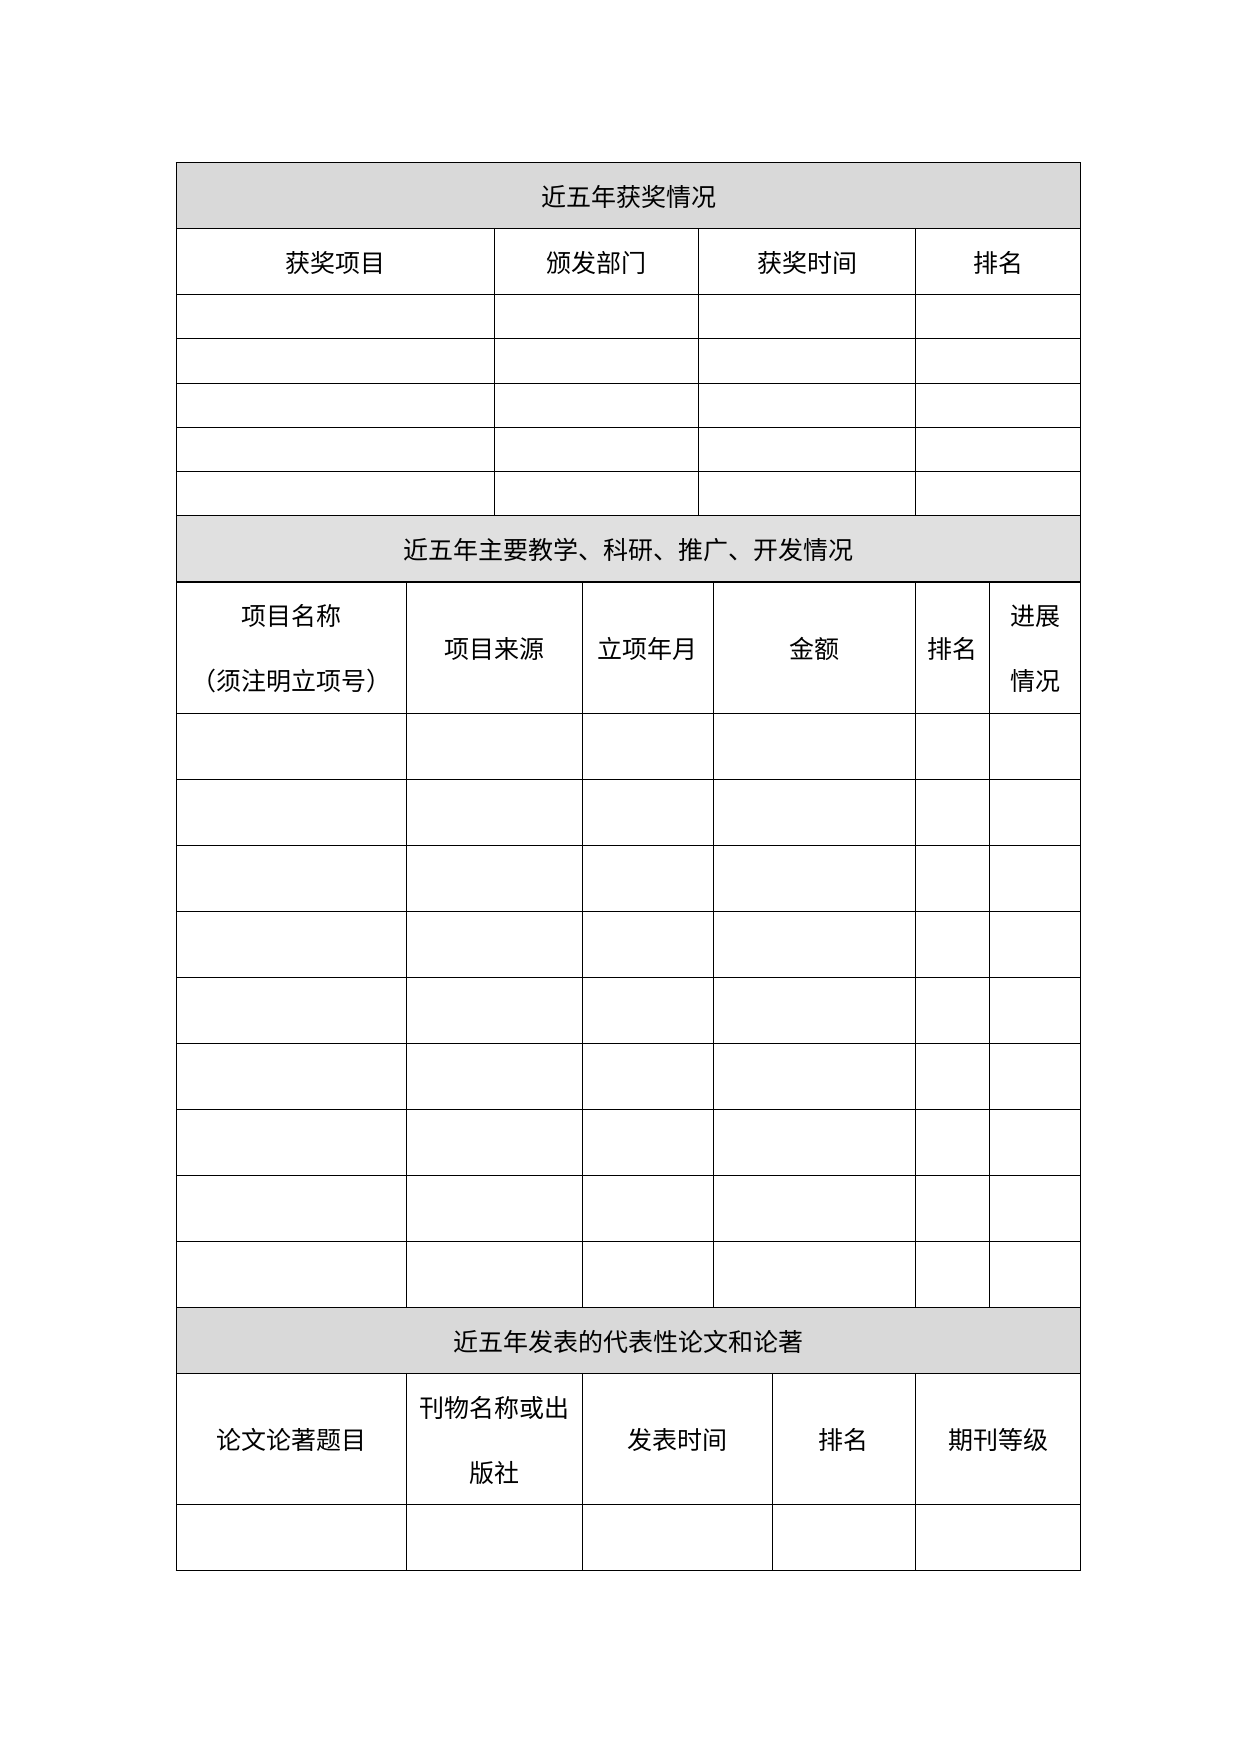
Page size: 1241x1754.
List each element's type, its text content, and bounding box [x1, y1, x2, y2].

table_cell [583, 1505, 772, 1570]
table_cell [583, 1110, 713, 1175]
table_cell [495, 428, 698, 471]
table_cell [916, 978, 989, 1043]
table_cell [714, 714, 915, 778]
table_cell 立项年月 [583, 583, 713, 712]
table_cell [990, 780, 1080, 844]
table_cell [699, 472, 915, 515]
table_cell [916, 912, 989, 977]
table_cell [714, 1110, 915, 1175]
table_cell [583, 1044, 713, 1109]
table_cell [916, 1505, 1080, 1570]
table_cell [916, 1242, 989, 1307]
table_cell 论文论著题目 [177, 1374, 406, 1504]
table_cell [916, 472, 1080, 515]
table_cell [177, 846, 406, 911]
table_cell 发表时间 [583, 1374, 772, 1504]
table_cell [177, 978, 406, 1043]
table_cell [407, 846, 582, 911]
table_cell [990, 714, 1080, 778]
table_cell [714, 846, 915, 911]
table_cell [699, 428, 915, 471]
table_cell [177, 295, 494, 338]
table_cell [177, 472, 494, 515]
table_cell [916, 1110, 989, 1175]
table_cell 颁发部门 [495, 229, 698, 294]
table_cell [407, 1505, 582, 1570]
table_cell [699, 295, 915, 338]
table_cell [177, 384, 494, 427]
table_cell [583, 912, 713, 977]
table_cell 近五年发表的代表性论文和论著 [177, 1308, 1080, 1373]
table_cell [177, 1242, 406, 1307]
table_cell [916, 339, 1080, 383]
table_cell [916, 295, 1080, 338]
table_cell 近五年主要教学、科研、推广、开发情况 [177, 516, 1080, 581]
table_cell [495, 339, 698, 383]
table_cell [583, 846, 713, 911]
table_cell [773, 1505, 915, 1570]
table_cell [583, 1176, 713, 1241]
table_cell [407, 1242, 582, 1307]
table_cell 排名 [916, 583, 989, 712]
table_cell [407, 780, 582, 844]
table_cell [583, 714, 713, 778]
table_cell [495, 472, 698, 515]
table_cell [990, 1242, 1080, 1307]
table_cell [177, 428, 494, 471]
table_cell [177, 1505, 406, 1570]
table_cell [407, 1044, 582, 1109]
table_cell [714, 1176, 915, 1241]
table_cell 获奖时间 [699, 229, 915, 294]
table_cell [177, 1110, 406, 1175]
table_cell 排名 [916, 229, 1080, 294]
table_cell [916, 384, 1080, 427]
table_cell [495, 295, 698, 338]
table_cell [407, 978, 582, 1043]
table_cell [177, 714, 406, 778]
table_cell [407, 1110, 582, 1175]
table_cell [177, 1176, 406, 1241]
table_cell [583, 1242, 713, 1307]
table_cell 期刊等级 [916, 1374, 1080, 1504]
table_cell [916, 846, 989, 911]
table_cell [714, 978, 915, 1043]
table_cell 刊物名称或出版社 [407, 1374, 582, 1504]
table_cell [177, 780, 406, 844]
table_cell [990, 1044, 1080, 1109]
table_cell [177, 912, 406, 977]
table_cell [714, 1044, 915, 1109]
table_cell 项目名称 （须注明立项号） [177, 583, 406, 712]
table_cell [916, 1044, 989, 1109]
table_cell [177, 1044, 406, 1109]
table_cell [990, 1110, 1080, 1175]
table_cell [916, 780, 989, 844]
table_cell 获奖项目 [177, 229, 494, 294]
table_cell [990, 912, 1080, 977]
table_cell [916, 1176, 989, 1241]
table_cell 近五年获奖情况 [177, 163, 1080, 228]
table_cell [177, 339, 494, 383]
table_cell [714, 780, 915, 844]
table_cell 进展情况 [990, 583, 1080, 712]
table_cell [990, 846, 1080, 911]
table_cell 排名 [773, 1374, 915, 1504]
table_cell [990, 978, 1080, 1043]
table_cell [495, 384, 698, 427]
table_cell [714, 912, 915, 977]
table_cell [714, 1242, 915, 1307]
table_cell [407, 1176, 582, 1241]
table_cell [990, 1176, 1080, 1241]
table_cell [407, 912, 582, 977]
table_cell 金额 [714, 583, 915, 712]
table_cell [407, 714, 582, 778]
table_cell [916, 714, 989, 778]
table_cell [916, 428, 1080, 471]
table_cell [583, 780, 713, 844]
table_cell [699, 339, 915, 383]
table_cell [699, 384, 915, 427]
table_cell [583, 978, 713, 1043]
table_cell 项目来源 [407, 583, 582, 712]
